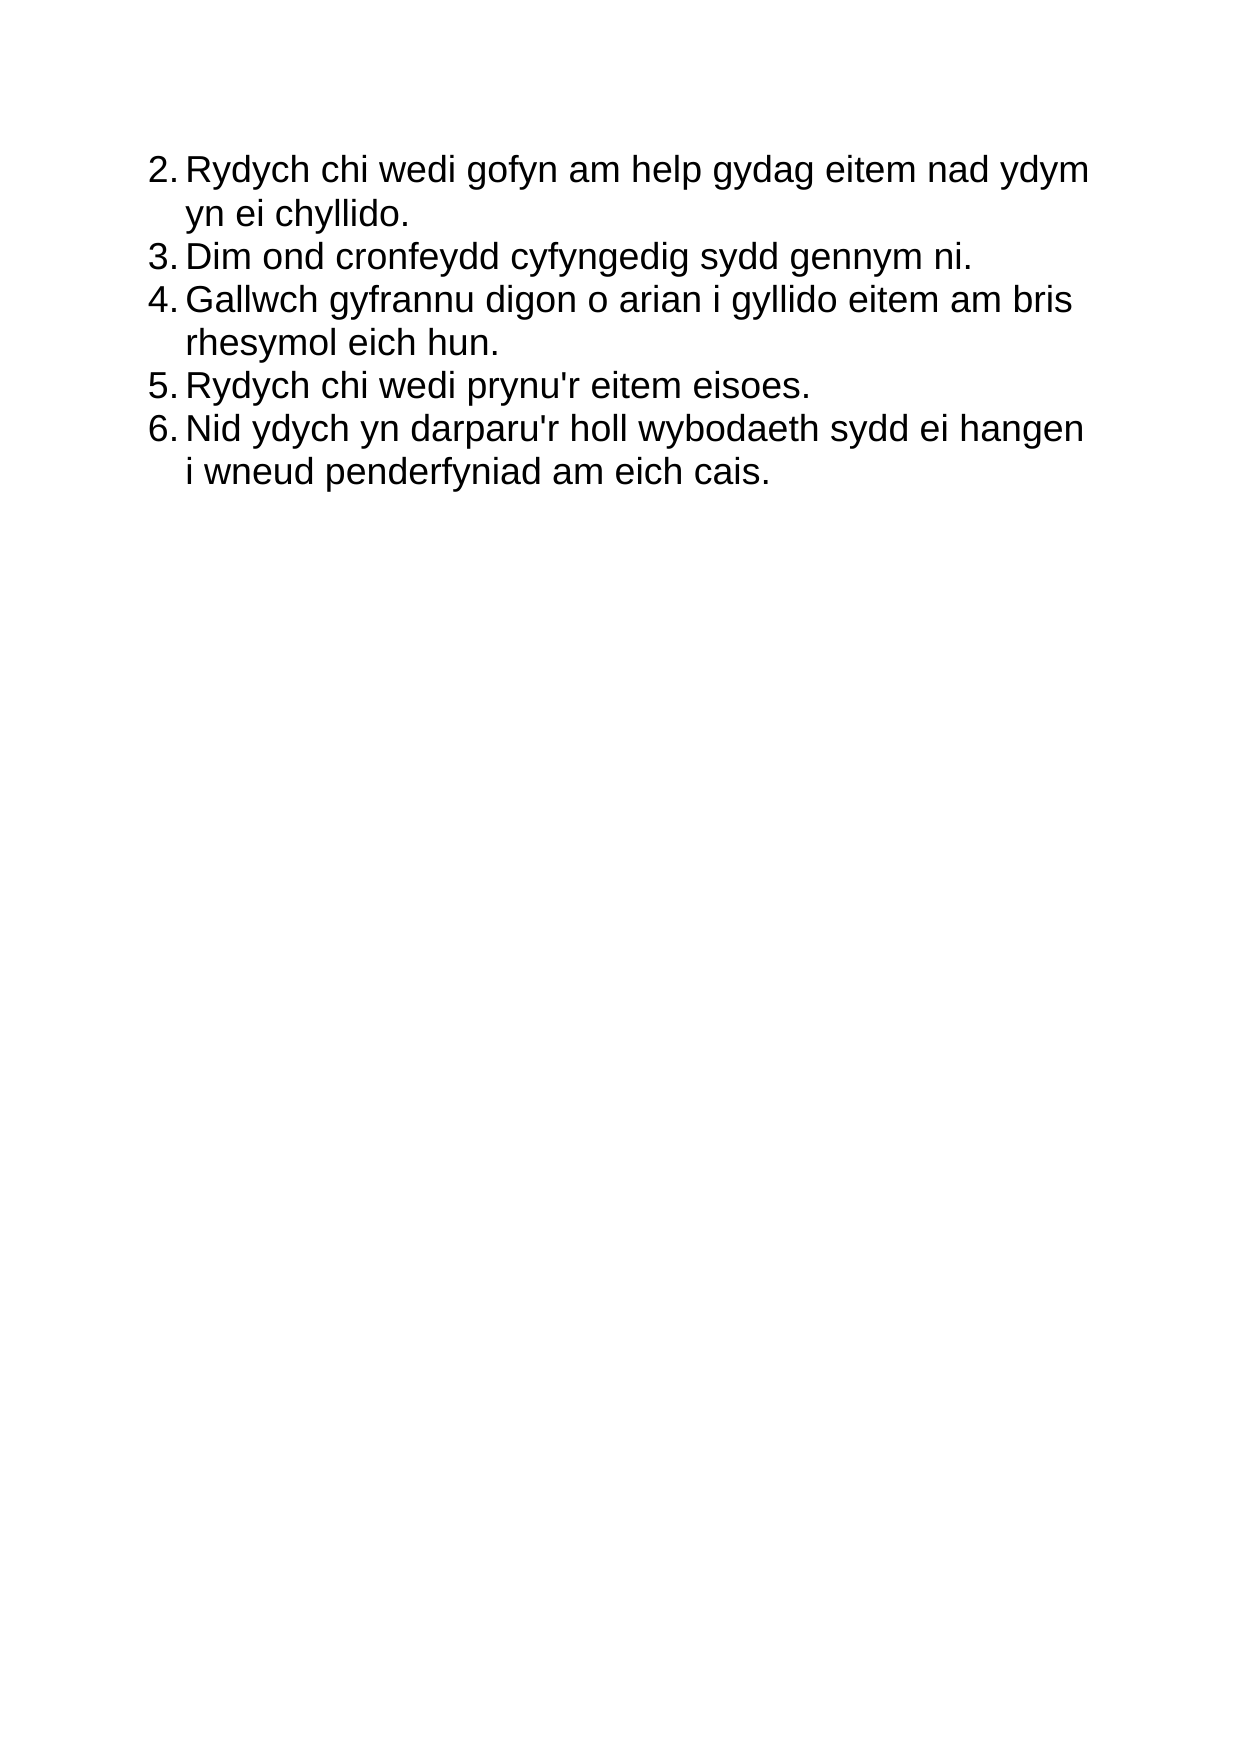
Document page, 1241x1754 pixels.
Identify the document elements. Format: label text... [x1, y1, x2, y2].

list Rydych chi wedi prynu'r eitem eisoes. [148, 363, 1092, 406]
list Gallwch gyfrannu digon o arian i gyllido eitem am bris rhesymol eich hun. [148, 277, 1092, 363]
list Dim ond cronfeydd cyfyngedig sydd gennym ni. [148, 234, 1092, 277]
list Rydych chi wedi gofyn am help gydag eitem nad ydym yn ei chyllido. [148, 148, 1092, 234]
list Nid ydych yn darparu'r holl wybodaeth sydd ei hangen i wneud penderfyniad am eich cais. [148, 406, 1092, 493]
